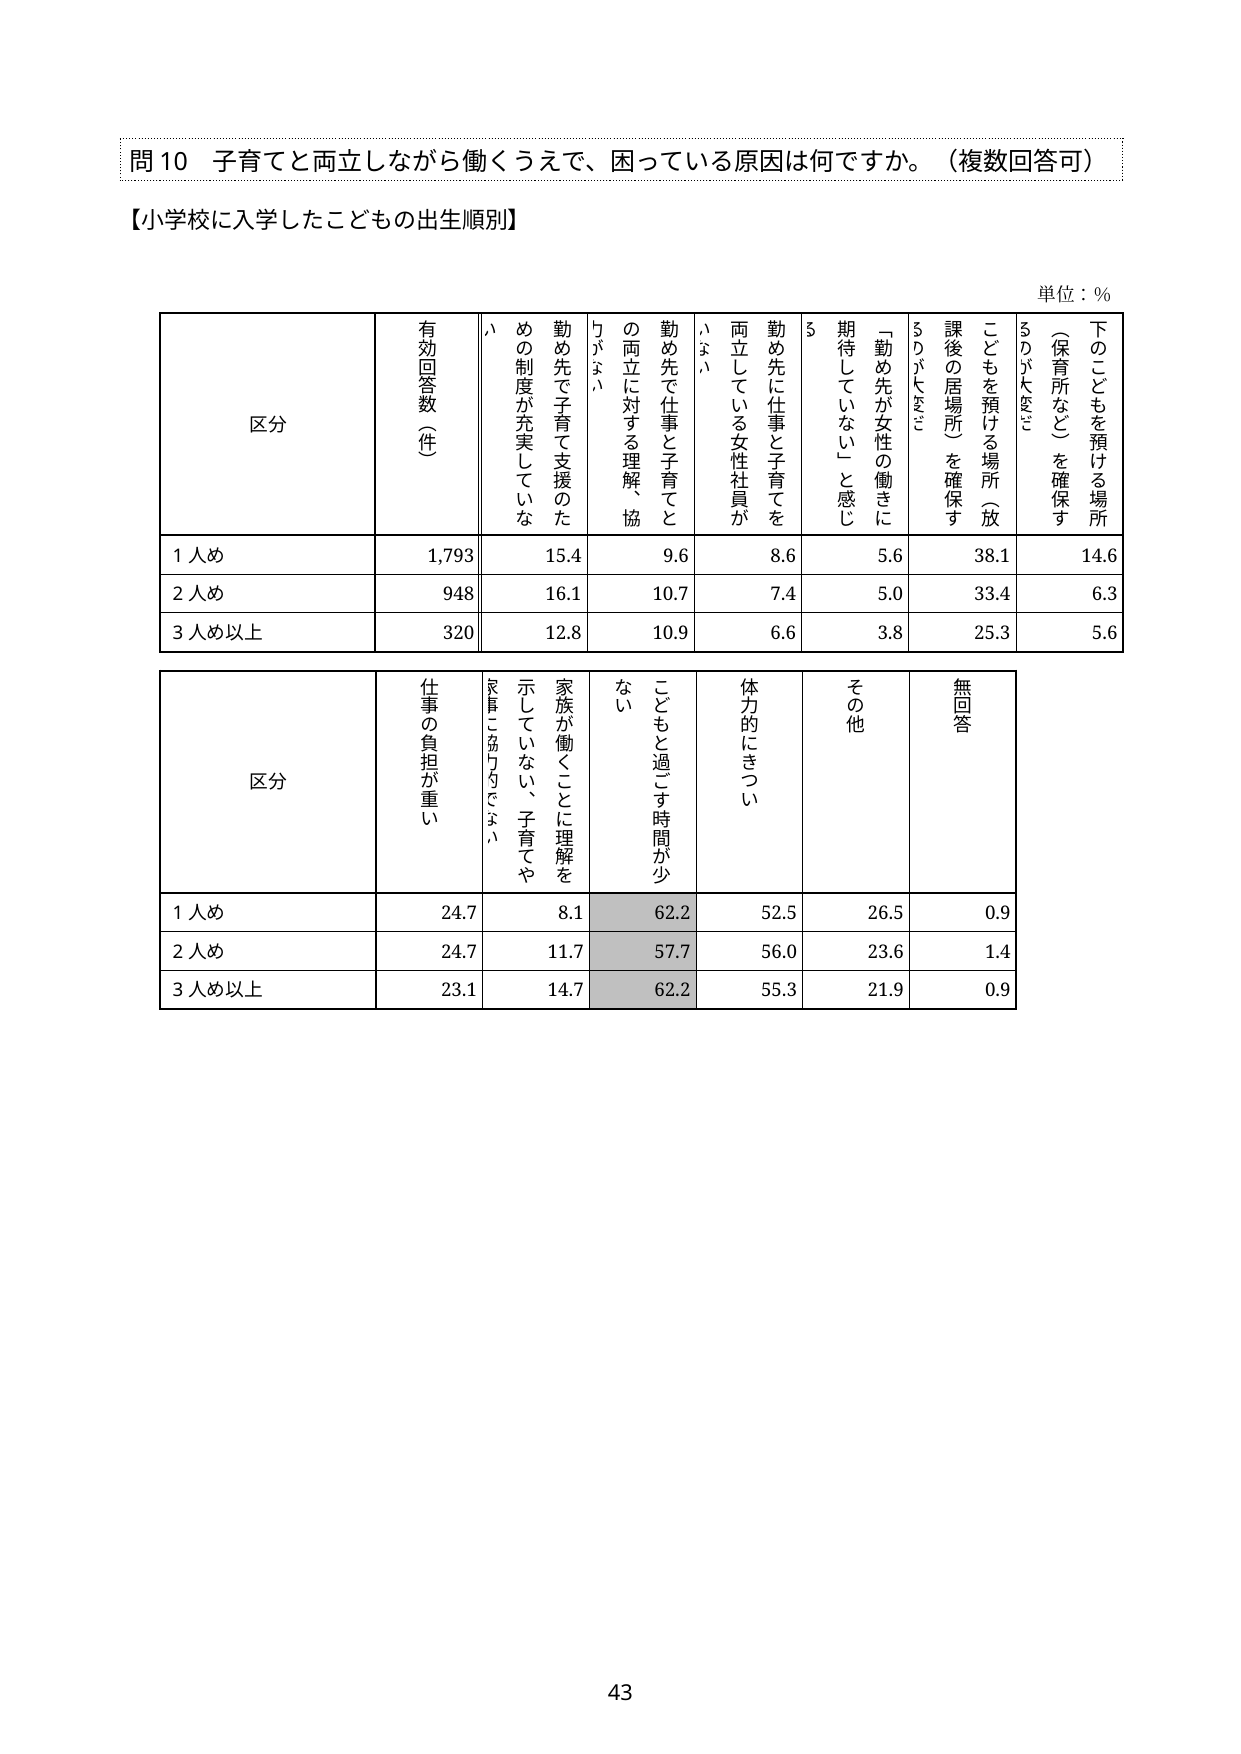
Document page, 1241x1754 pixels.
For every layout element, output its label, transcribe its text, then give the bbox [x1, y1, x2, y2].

table_header 区分 [161, 672, 375, 892]
table_cell 24.7 [377, 894, 482, 931]
table_cell 10.7 [588, 575, 694, 612]
table_cell 5.6 [1017, 613, 1122, 651]
table_header 無回答 [910, 672, 1015, 892]
text 【小学校に入学したこどもの出生順別】 [118, 199, 1122, 237]
table_cell 26.5 [803, 894, 909, 931]
table_header 勤め先に仕事と子育てを両立している女性社員がいない [695, 314, 801, 534]
table_cell 1 人め [161, 536, 374, 574]
table_cell 8.1 [483, 894, 589, 931]
table_cell 2 人め [161, 575, 374, 612]
table_cell 14.6 [1017, 536, 1122, 574]
table_header 勤め先で子育て支援のための制度が充実していない [482, 314, 587, 534]
table_cell 14.7 [483, 971, 589, 1008]
table_cell 5.0 [802, 575, 908, 612]
table_cell 56.0 [697, 932, 802, 970]
table_cell 1,793 [376, 536, 478, 574]
table_cell 16.1 [482, 575, 587, 612]
table_cell 6.6 [695, 613, 801, 651]
table_cell 24.7 [377, 932, 482, 970]
table_header こどもを預ける場所（放課後の居場所）を確保するのが大変だ [909, 314, 1016, 534]
text 問10 子育てと両立しながら働くうえで、困っている原因は何ですか。（複数回答可） [120, 138, 1123, 181]
table_cell 3 人め以上 [161, 613, 374, 651]
table_cell 2 人め [161, 932, 375, 970]
table_cell 3.8 [802, 613, 908, 651]
table_cell 3 人め以上 [161, 971, 375, 1008]
table_cell 23.6 [803, 932, 909, 970]
text 単位：％ [118, 274, 1112, 312]
table_cell 15.4 [482, 536, 587, 574]
table_cell 62.2 [590, 971, 696, 1008]
table_cell 5.6 [802, 536, 908, 574]
table_cell 7.4 [695, 575, 801, 612]
table_cell 1.4 [910, 932, 1015, 970]
table_cell 0.9 [910, 971, 1015, 1008]
table_header 区分 [161, 314, 374, 534]
table_cell 8.6 [695, 536, 801, 574]
table_cell 12.8 [482, 613, 587, 651]
table_cell 25.3 [909, 613, 1016, 651]
table_cell 52.5 [697, 894, 802, 931]
table_cell 38.1 [909, 536, 1016, 574]
table_header その他 [803, 672, 909, 892]
table_cell 10.9 [588, 613, 694, 651]
table_header 仕事の負担が重い [377, 672, 482, 892]
table_cell 62.2 [590, 894, 696, 931]
table_header 下のこどもを預ける場所（保育所など）を確保するのが大変だ [1017, 314, 1122, 534]
table_header 勤め先で仕事と子育てとの両立に対する理解、協力がない [588, 314, 694, 534]
table_header こどもと過ごす時間が少ない [590, 672, 696, 892]
table_cell 0.9 [910, 894, 1015, 931]
table_cell 9.6 [588, 536, 694, 574]
table_cell 55.3 [697, 971, 802, 1008]
table_cell 11.7 [483, 932, 589, 970]
table_header 家族が働くことに理解を示していない、子育てや家事に協力的でない [483, 672, 589, 892]
table_cell 1 人め [161, 894, 375, 931]
table_cell 33.4 [909, 575, 1016, 612]
table_cell 57.7 [590, 932, 696, 970]
table_cell 948 [376, 575, 478, 612]
table_header 有効回答数（件） [376, 314, 478, 534]
table_cell 320 [376, 613, 478, 651]
table_cell 21.9 [803, 971, 909, 1008]
table_header 「勤め先が女性の働きに期待していない」と感じる [802, 314, 908, 534]
table_cell 6.3 [1017, 575, 1122, 612]
table_header 体力的にきつい [697, 672, 802, 892]
table_cell 23.1 [377, 971, 482, 1008]
